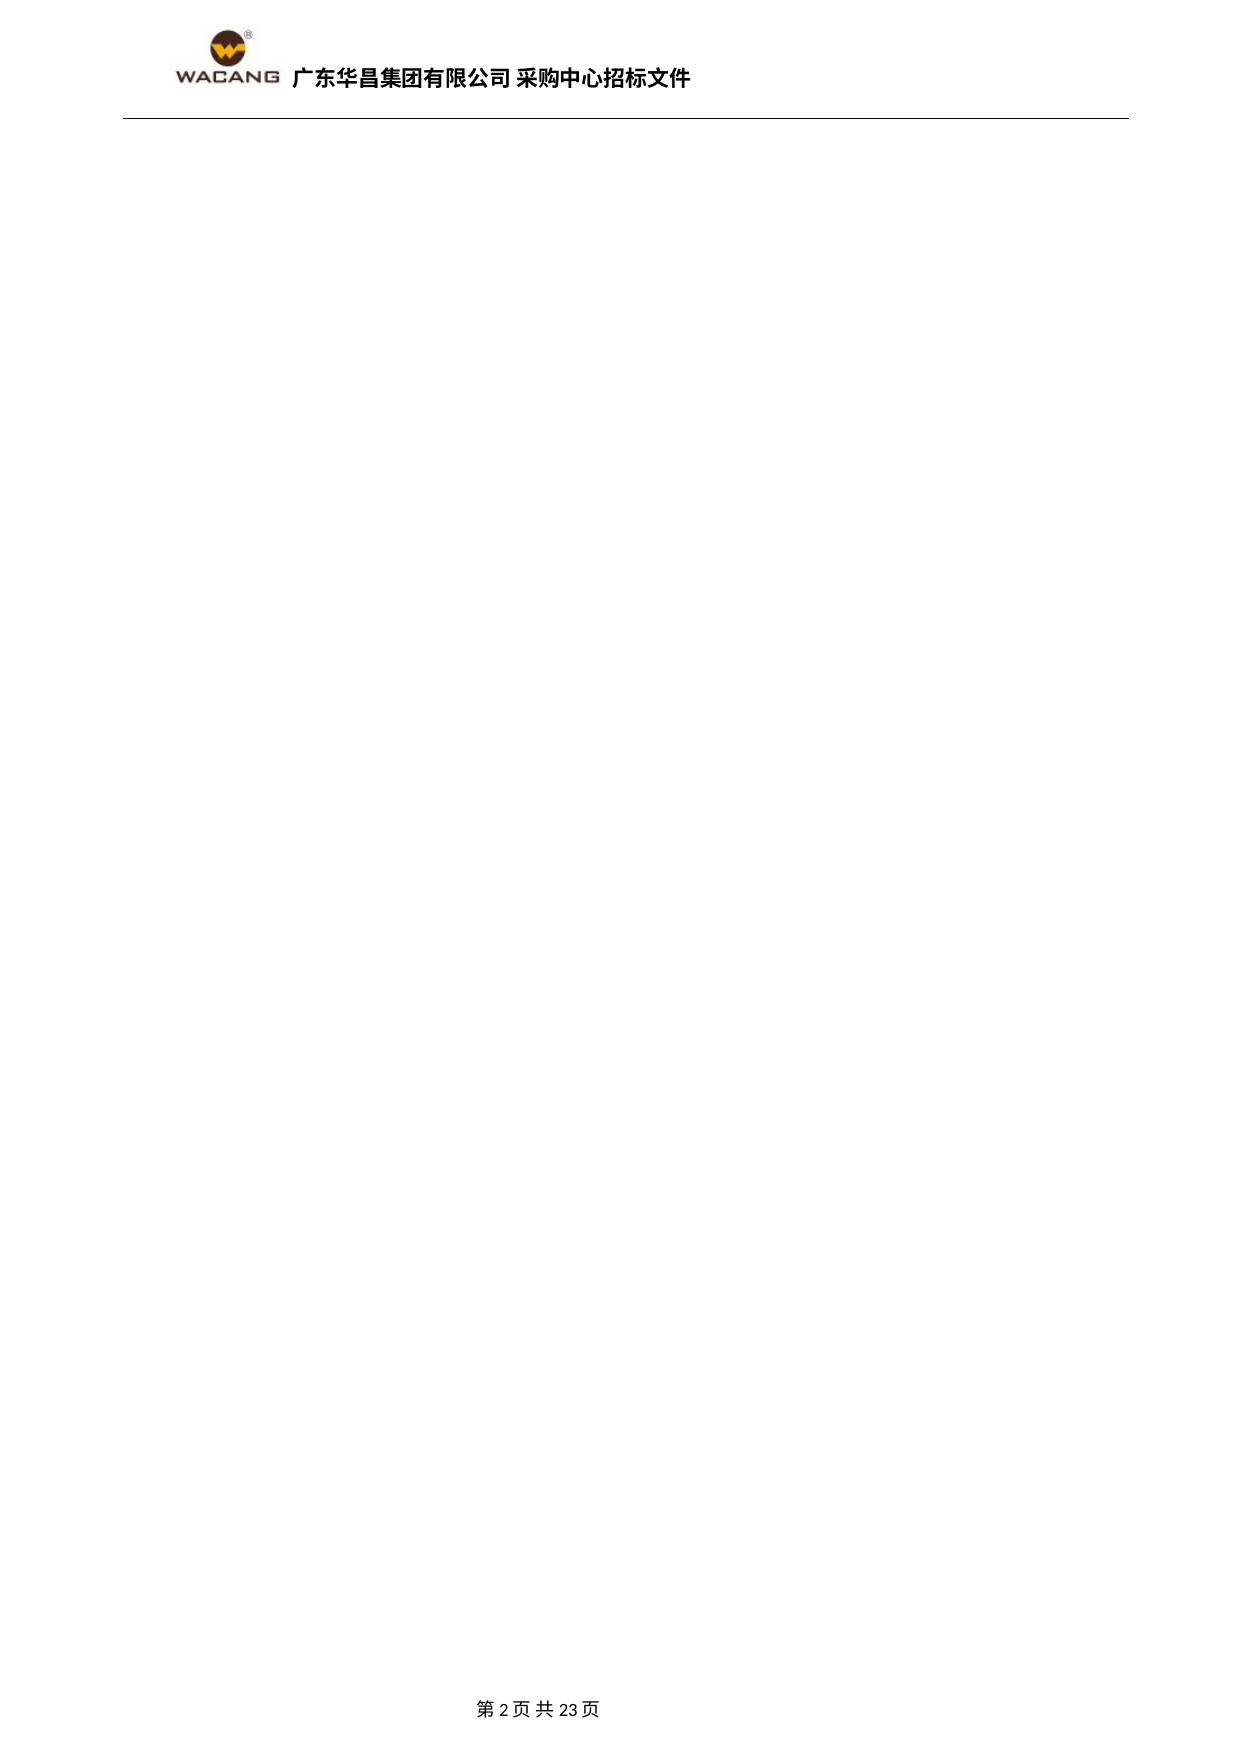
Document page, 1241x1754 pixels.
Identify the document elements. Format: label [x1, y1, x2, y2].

picture [169, 24, 288, 87]
